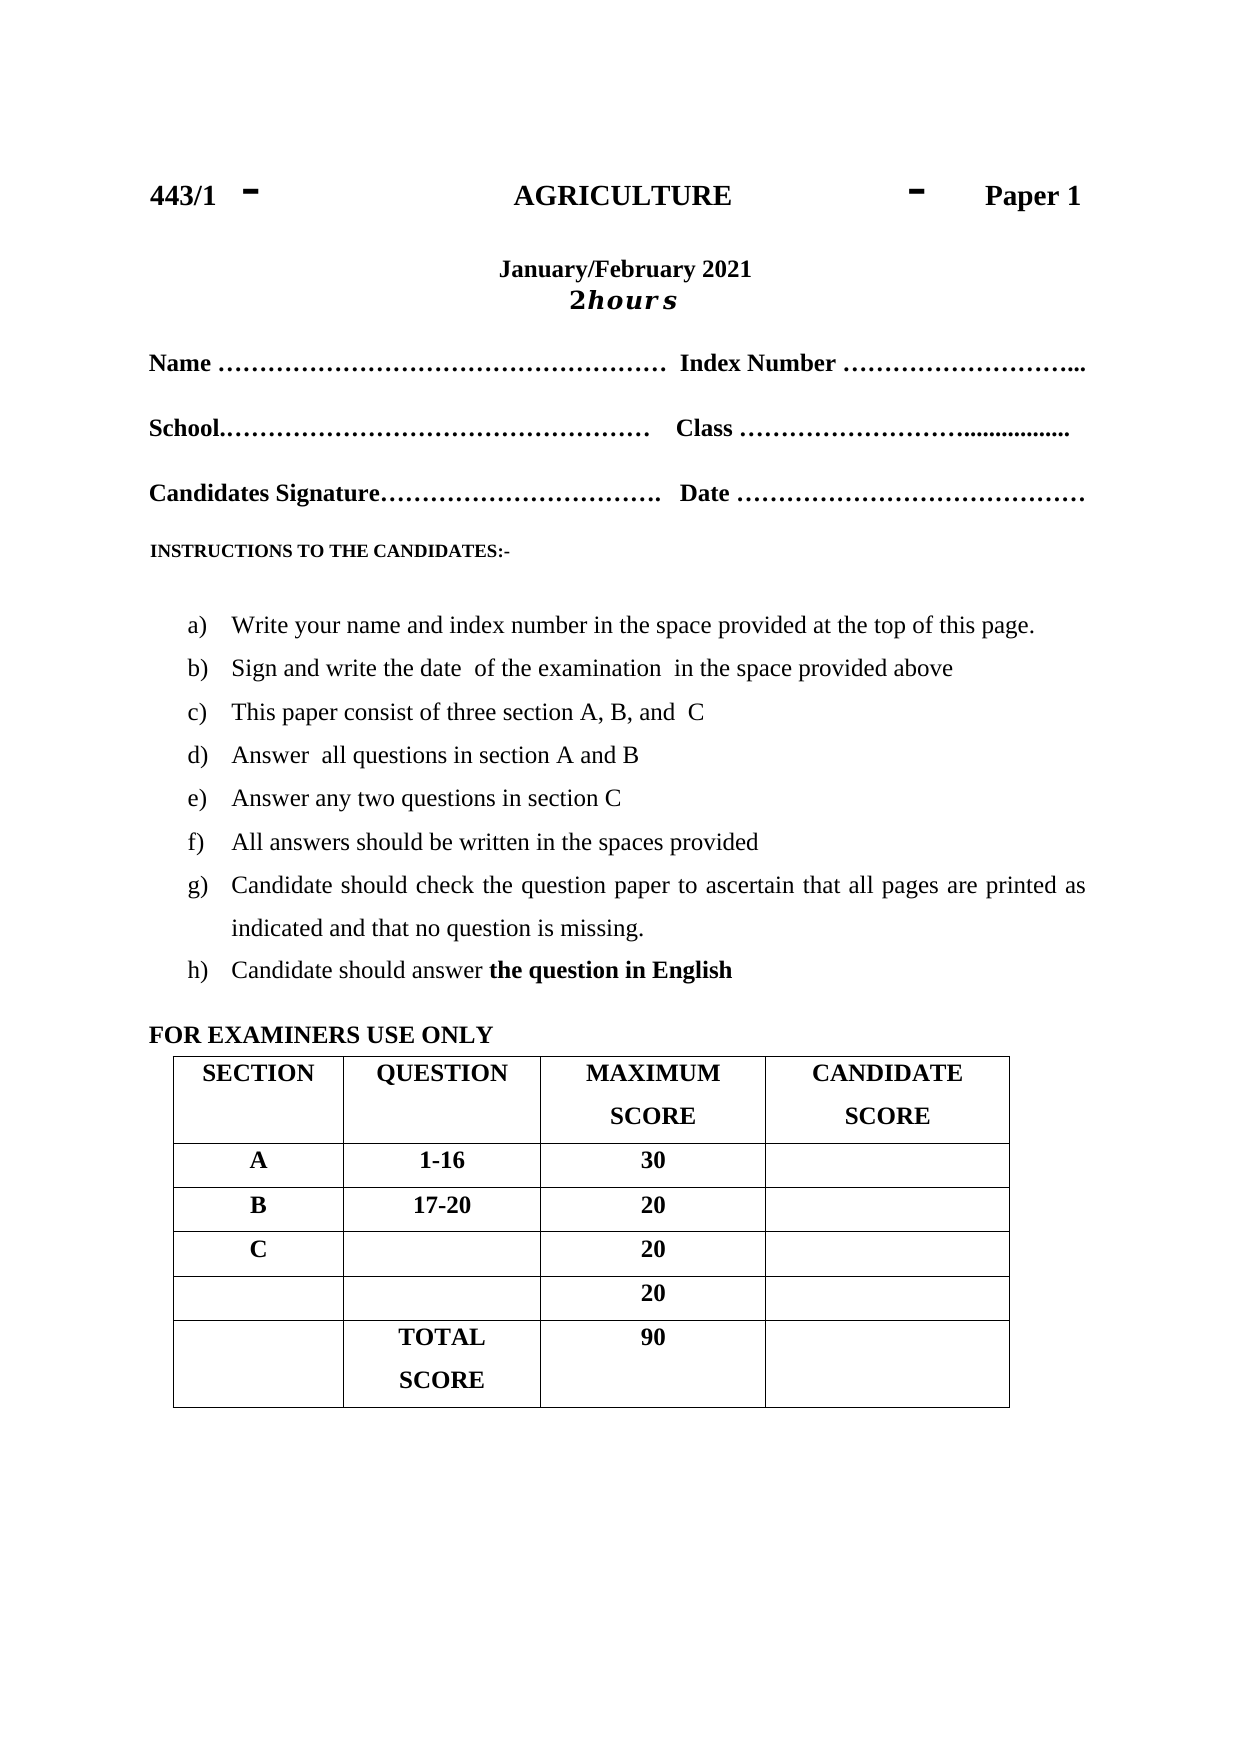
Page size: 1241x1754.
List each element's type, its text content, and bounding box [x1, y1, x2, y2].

list Write your name and index number in the space provided at the top of this page. [187, 610, 1087, 639]
table_cell 20 [541, 1277, 765, 1320]
table_cell [766, 1144, 1009, 1187]
list Candidate should answer the question in English [187, 956, 1087, 984]
table_cell 20 [541, 1188, 765, 1231]
table_cell 90 [541, 1321, 765, 1407]
table_cell 20 [541, 1232, 765, 1276]
text 𝟐𝒉𝒐𝒖𝒓𝒔 [244, 285, 1069, 315]
table_cell TOTAL SCORE [344, 1321, 540, 1407]
table_cell [766, 1188, 1009, 1231]
text Name ……………………………………………… Index Number ………………………... [148, 348, 1087, 377]
table_cell B [174, 1188, 343, 1231]
table_header MAXIMUM SCORE [541, 1057, 765, 1143]
table_cell [344, 1277, 540, 1320]
text Candidates Signature……………………………. Date …………………………………… [148, 478, 1087, 507]
subtitle January/February 2021 [150, 254, 1069, 283]
list Candidate should check the question paper to ascertain that all pages are printed as indicated and that no question is missing. [187, 870, 1087, 941]
text 443/1 - AGRICULTURE - Paper 1 [150, 151, 1087, 218]
text School.…………………………………………… Class ………………………................. [148, 413, 1087, 442]
table_cell [174, 1321, 343, 1407]
table_cell 17-20 [344, 1188, 540, 1231]
table_cell C [174, 1232, 343, 1276]
table_cell [174, 1277, 343, 1320]
list This paper consist of three section A, B, and C [187, 697, 1087, 725]
table_cell [344, 1232, 540, 1276]
table_cell A [174, 1144, 343, 1187]
table_cell 30 [541, 1144, 765, 1187]
list Sign and write the date of the examination in the space provided above [187, 653, 1087, 682]
table_cell [766, 1277, 1009, 1320]
table_cell 1-16 [344, 1144, 540, 1187]
table_cell [766, 1321, 1009, 1407]
text FOR EXAMINERS USE ONLY [148, 1020, 1087, 1049]
table_header QUESTION [344, 1057, 540, 1143]
table_header CANDIDATE SCORE [766, 1057, 1009, 1143]
list All answers should be written in the spaces provided [187, 827, 1087, 855]
list Answer all questions in section A and B [187, 740, 1087, 769]
table_cell [766, 1232, 1009, 1276]
list Answer any two questions in section C [187, 783, 1087, 812]
table_header SECTION [174, 1057, 343, 1143]
text INSTRUCTIONS TO THE CANDIDATES:- [150, 540, 1087, 562]
